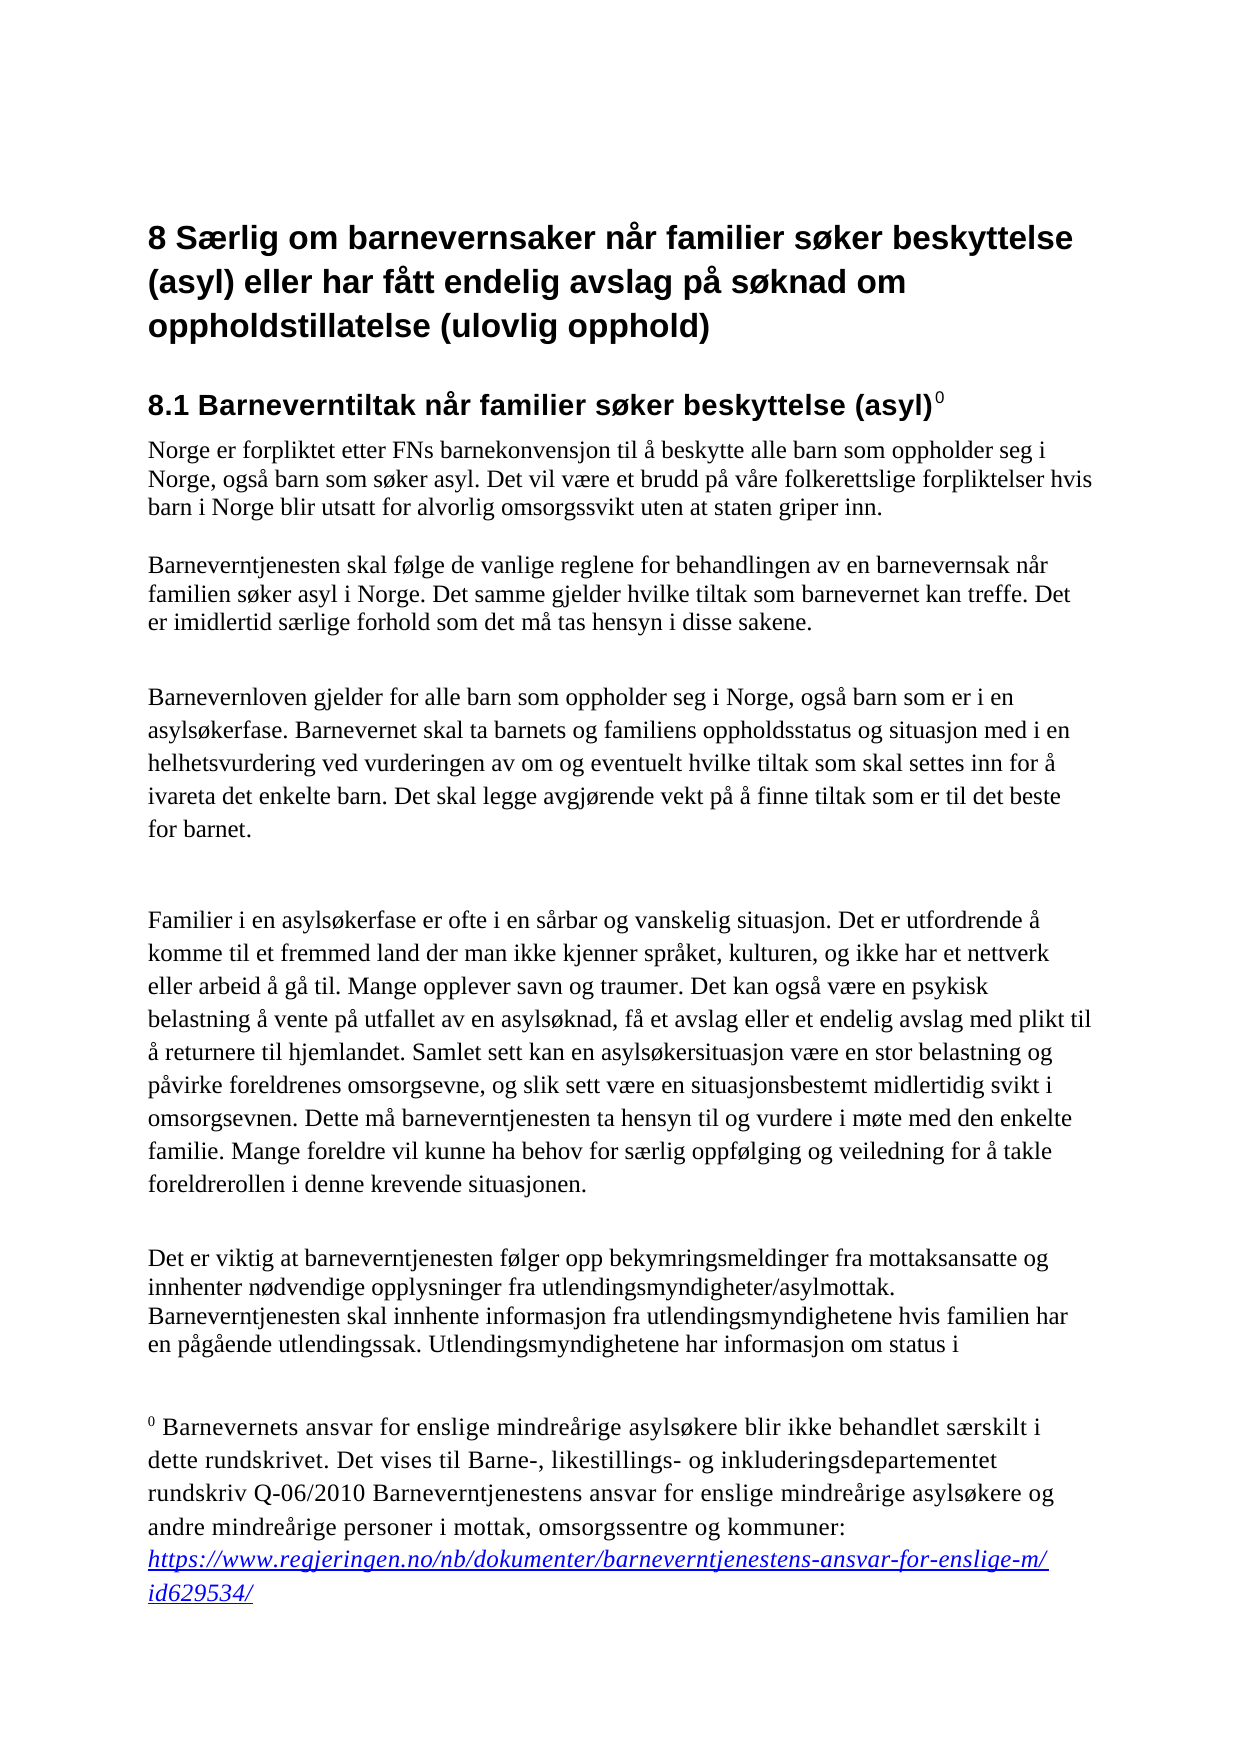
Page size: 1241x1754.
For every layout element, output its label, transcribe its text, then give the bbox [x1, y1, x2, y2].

text 8 Særlig om barnevernsaker når familier søker beskyttelse (asyl) eller har fått endelig avslag på søknad om oppholdstillatelse (ulovlig opphold) [148, 218, 1093, 345]
text Familier i en asylsøkerfase er ofte i en sårbar og vanskelig situasjon. Det er utfordrende å komme til et fremmed land der man ikke kjenner språket, kulturen, og ikke har et nettverk eller arbeid å gå til. Mange opplever savn og traumer. Det kan også være en psykisk belastning å vente på utfallet av en asylsøknad, få et avslag eller et endelig avslag med plikt til å returnere til hjemlandet. Samlet sett kan en asylsøkersituasjon være en stor belastning og påvirke foreldrenes omsorgsevne, og slik sett være en situasjonsbestemt midlertidig svikt i omsorgsevnen. Dette må barneverntjenesten ta hensyn til og vurdere i møte med den enkelte familie. Mange foreldre vil kunne ha behov for særlig oppfølging og veiledning for å takle foreldrerollen i denne krevende situasjonen. [148, 905, 1093, 1198]
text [148, 1243, 1093, 1358]
text Barneverntjenesten skal følge de vanlige reglene for behandlingen av en barnevernsak når familien søker asyl i Norge. Det samme gjelder hvilke tiltak som barnevernet kan treffe. Det er imidlertid særlige forhold som det må tas hensyn i disse sakene. [148, 550, 1093, 636]
text Barnevernloven gjelder for alle barn som oppholder seg i Norge, også barn som er i en asylsøkerfase. Barnevernet skal ta barnets og familiens oppholdsstatus og situasjon med i en helhetsvurdering ved vurderingen av om og eventuelt hvilke tiltak som skal settes inn for å ivareta det enkelte barn. Det skal legge avgjørende vekt på å finne tiltak som er til det beste for barnet. [148, 682, 1093, 843]
text 8.1 Barneverntiltak når familier søker beskyttelse (asyl) [148, 388, 1093, 422]
text Norge er forpliktet etter FNs barnekonvensjon til å beskytte alle barn som oppholder seg i Norge, også barn som søker asyl. Det vil være et brudd på våre folkerettslige forpliktelser hvis barn i Norge blir utsatt for alvorlig omsorgssvikt uten at staten griper inn. [148, 435, 1093, 521]
